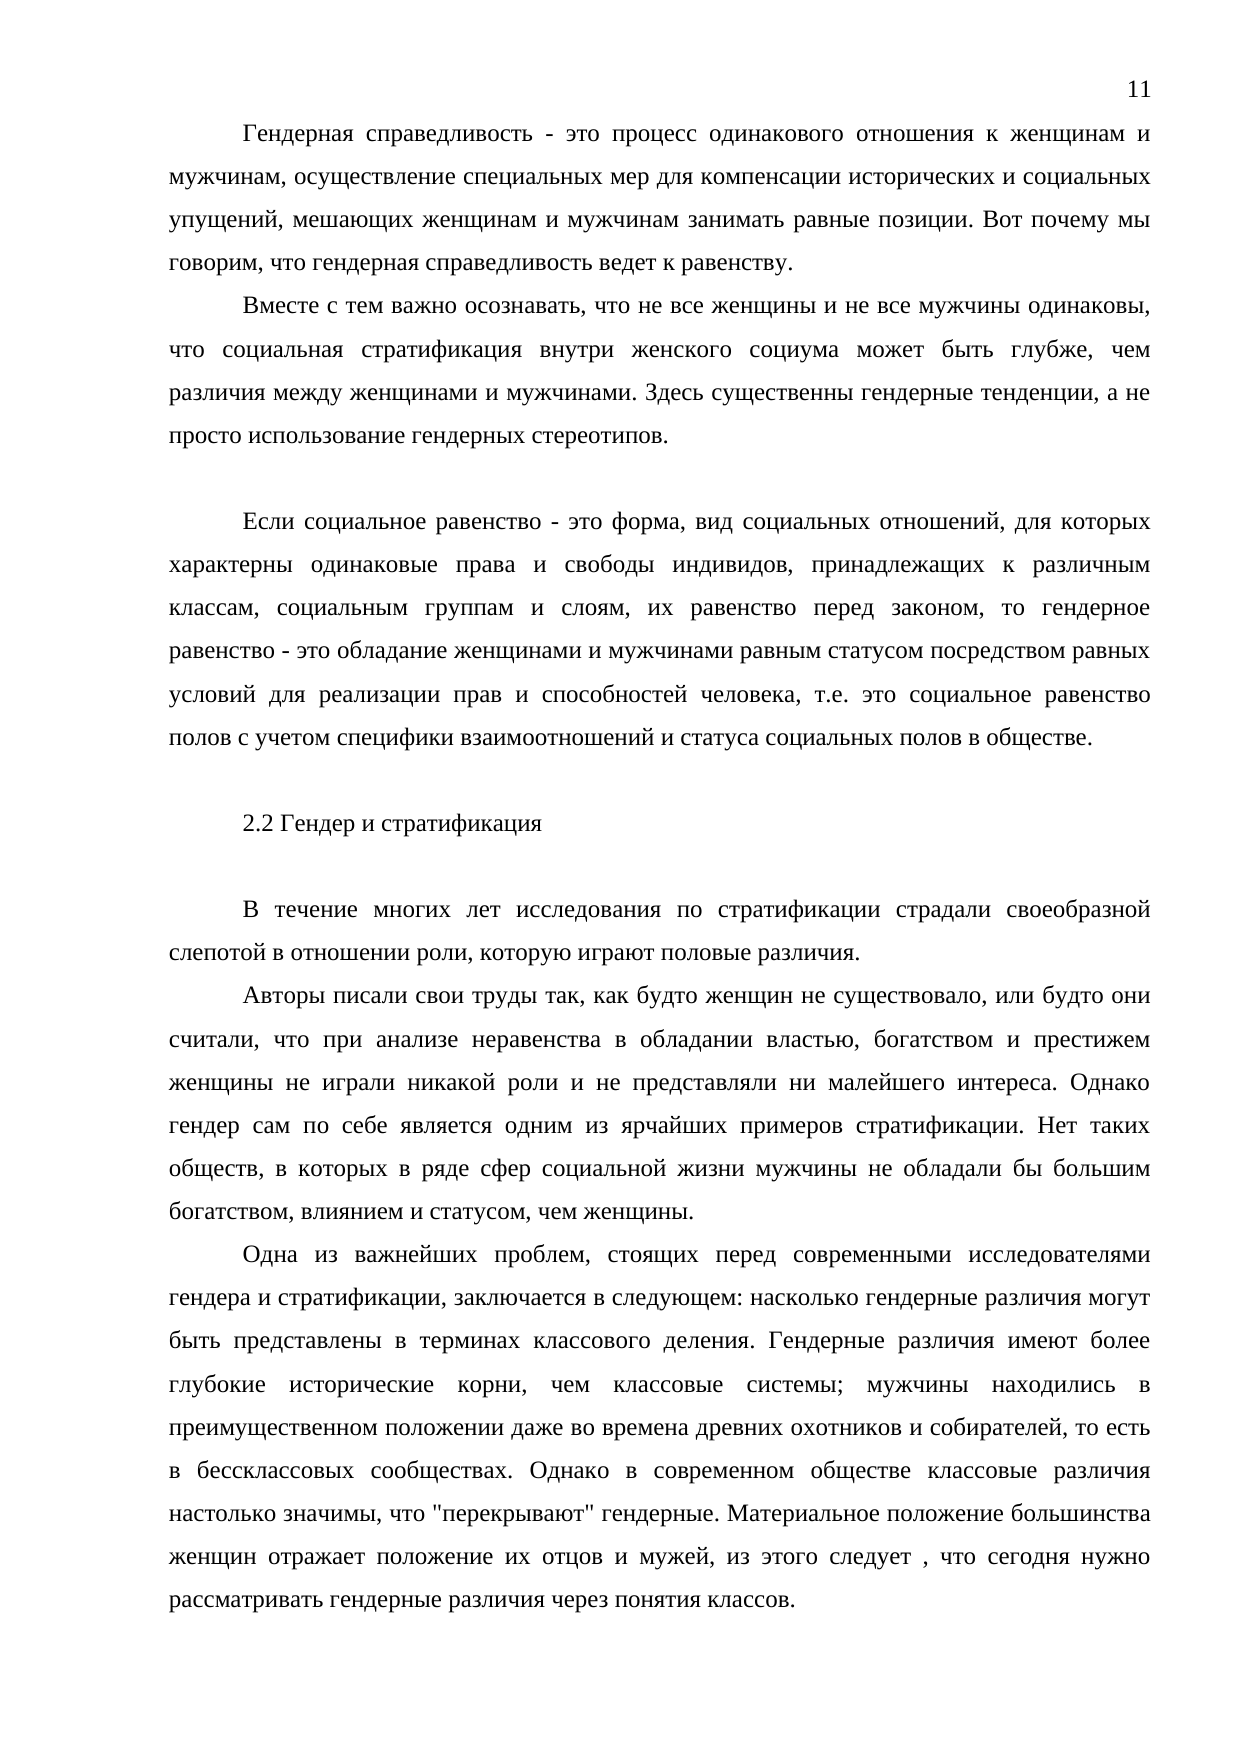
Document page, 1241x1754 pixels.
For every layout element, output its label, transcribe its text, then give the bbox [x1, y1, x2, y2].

text Авторы писали свои труды так, как будто женщин не существовало, или будто они считали, что при анализе неравенства в обладании властью, богатством и престижем женщины не играли никакой роли и не представляли ни малейшего интереса. Однако гендер сам по себе является одним из ярчайших примеров стратификации. Нет таких обществ, в которых в ряде сфер социальной жизни мужчины не обладали бы большим богатством, влиянием и статусом, чем женщины. [169, 981, 1152, 1225]
text 2.2 Гендер и стратификация [169, 808, 1152, 837]
text Гендерная справедливость - это процесс одинакового отношения к женщинам и мужчинам, осуществление специальных мер для компенсации исторических и социальных упущений, мешающих женщинам и мужчинам занимать равные позиции. Вот почему мы говорим, что гендерная справедливость ведет к равенству. [169, 118, 1152, 276]
text Вместе с тем важно осознавать, что не все женщины и не все мужчины одинаковы, что социальная стратификация внутри женского социума может быть глубже, чем различия между женщинами и мужчинами. Здесь существенны гендерные тенденции, а не просто использование гендерных стереотипов. [169, 291, 1152, 449]
text В течение многих лет исследования по стратификации страдали своеобразной слепотой в отношении роли, которую играют половые различия. [169, 894, 1152, 966]
text Если социальное равенство - это форма, вид социальных отношений, для которых характерны одинаковые права и свободы индивидов, принадлежащих к различным классам, социальным группам и слоям, их равенство перед законом, то гендерное равенство - это обладание женщинами и мужчинами равным статусом посредством равных условий для реализации прав и способностей человека, т.е. это социальное равенство полов с учетом специфики взаимоотношений и статуса социальных полов в обществе. [169, 506, 1152, 751]
text Одна из важнейших проблем, стоящих перед современными исследователями гендера и стратификации, заключается в следующем: насколько гендерные различия могут быть представлены в терминах классового деления. Гендерные различия имеют более глубокие исторические корни, чем классовые системы; мужчины находились в преимущественном положении даже во времена древних охотников и собирателей, то есть в бессклассовых сообществах. Однако в современном обществе классовые различия настолько значимы, что "перекрывают" гендерные. Материальное положение большинства женщин отражает положение их отцов и мужей, из этого следует , что сегодня нужно рассматривать гендерные различия через понятия классов. [169, 1239, 1152, 1613]
